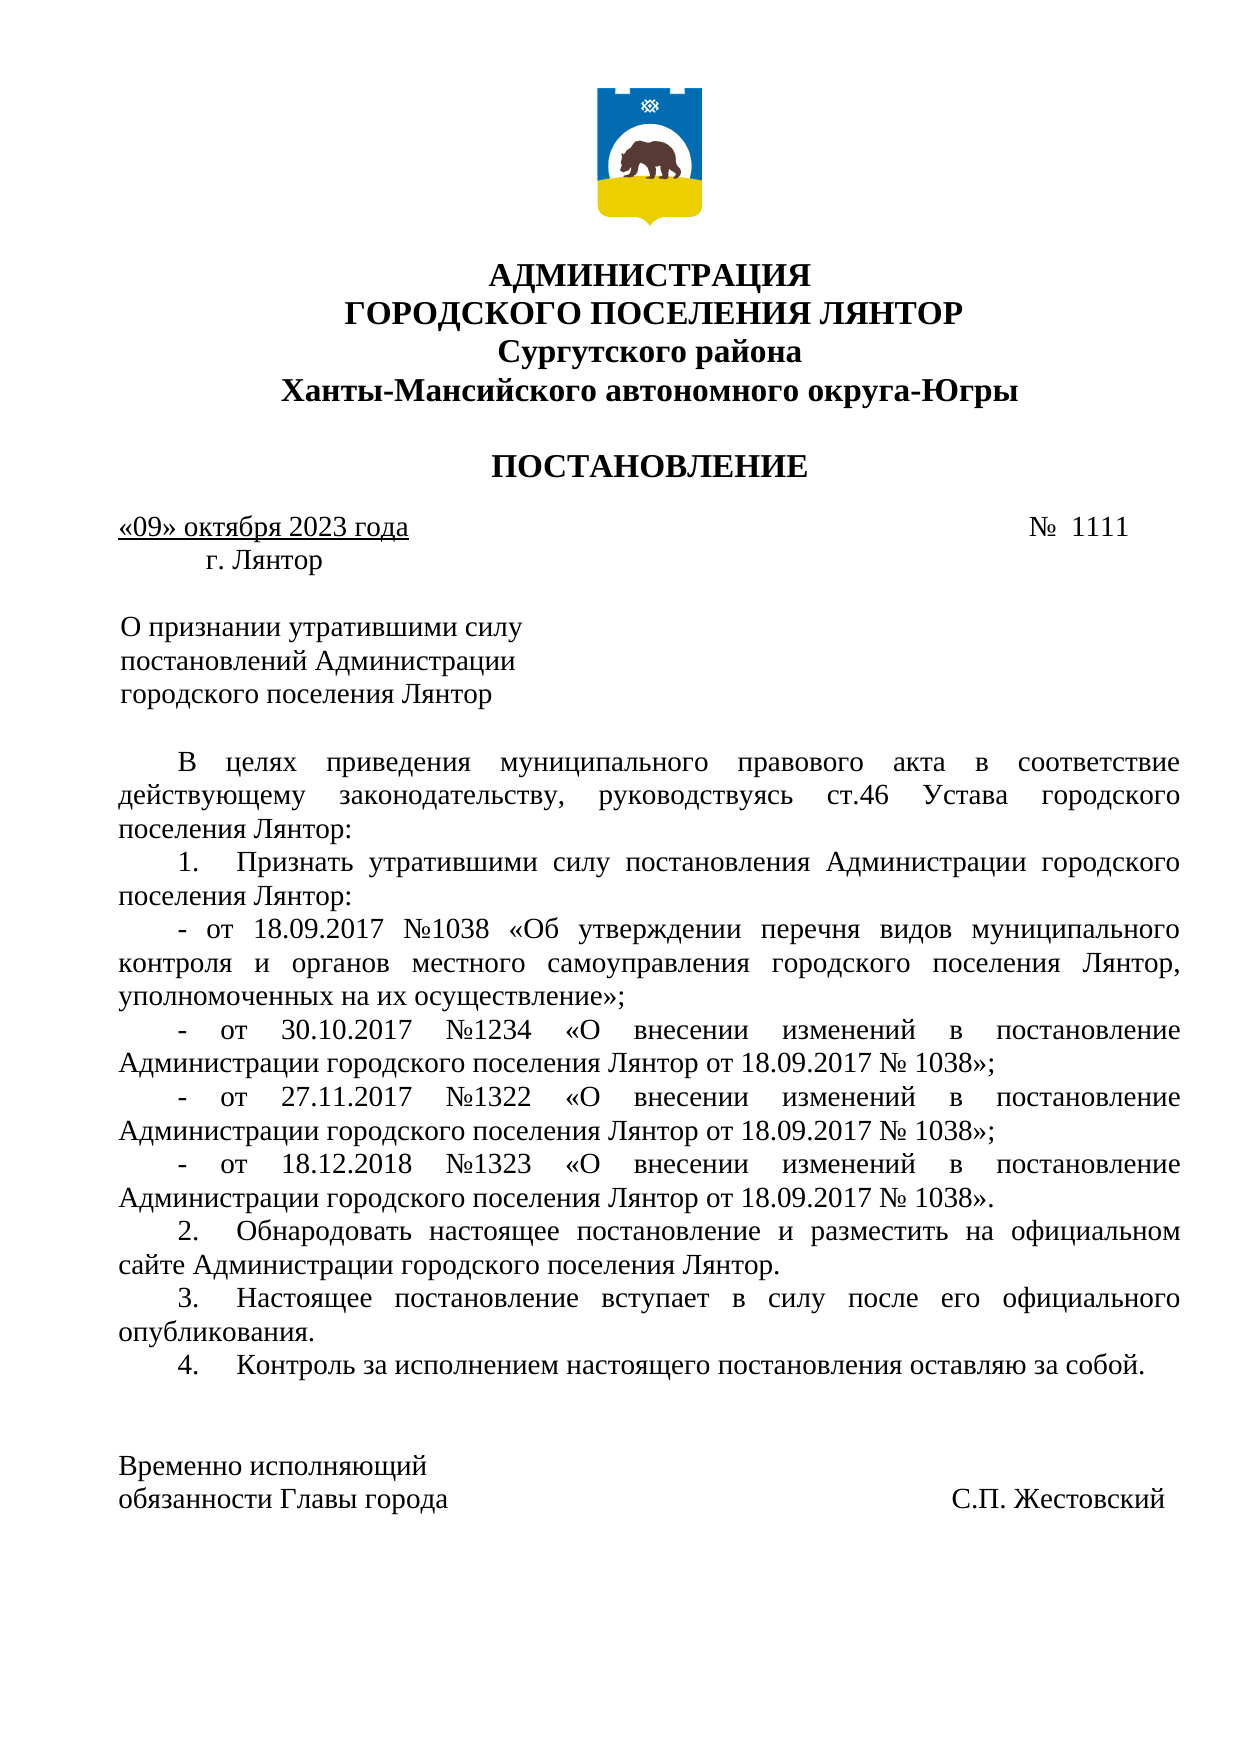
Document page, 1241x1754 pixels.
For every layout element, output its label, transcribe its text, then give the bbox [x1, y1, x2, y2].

text АДМИНИСТРАЦИЯ [118, 255, 1181, 293]
text г. Лянтор [118, 542, 1181, 576]
text постановлений Администрации [120, 643, 1089, 677]
text - от 18.09.2017 №1038 «Об утверждении перечня видов муниципального контроля и органов местного самоуправления городского поселения Лянтор, уполномоченных на их осуществление»; [118, 911, 1181, 1012]
text - от 27.11.2017 №1322 «О внесении изменений в постановление Администрации городского поселения Лянтор от 18.09.2017 № 1038»; [118, 1079, 1181, 1146]
text «09» октября 2023 года № 1111 [118, 509, 1181, 542]
text ГОРОДСКОГО ПОСЕЛЕНИЯ ЛЯНТОР [118, 293, 1181, 332]
text ПОСТАНОВЛЕНИЕ [118, 447, 1181, 485]
text О признании утратившими силу [120, 609, 1089, 643]
text обязанности Главы города С.П. Жестовский [118, 1482, 1181, 1515]
text Сургутского района [118, 332, 1181, 370]
text В целях приведения муниципального правового акта в соответствие действующему законодательству, руководствуясь ст.46 Устава городского поселения Лянтор: [118, 744, 1181, 844]
text - от 30.10.2017 №1234 «О внесении изменений в постановление Администрации городского поселения Лянтор от 18.09.2017 № 1038»; [118, 1012, 1181, 1079]
text Ханты-Мансийского автономного округа-Югры [118, 370, 1181, 408]
text Временно исполняющий [118, 1448, 1181, 1482]
list Контроль за исполнением настоящего постановления оставляю за собой. [118, 1347, 1181, 1381]
list Признать утратившими силу постановления Администрации городского поселения Лянтор: [118, 844, 1181, 911]
text - от 18.12.2018 №1323 «О внесении изменений в постановление Администрации городского поселения Лянтор от 18.09.2017 № 1038». [118, 1146, 1181, 1213]
text городского поселения Лянтор [120, 677, 1089, 710]
list Настоящее постановление вступает в силу после его официального опубликования. [118, 1280, 1181, 1347]
list Обнародовать настоящее постановление и разместить на официальном сайте Администрации городского поселения Лянтор. [118, 1213, 1181, 1280]
